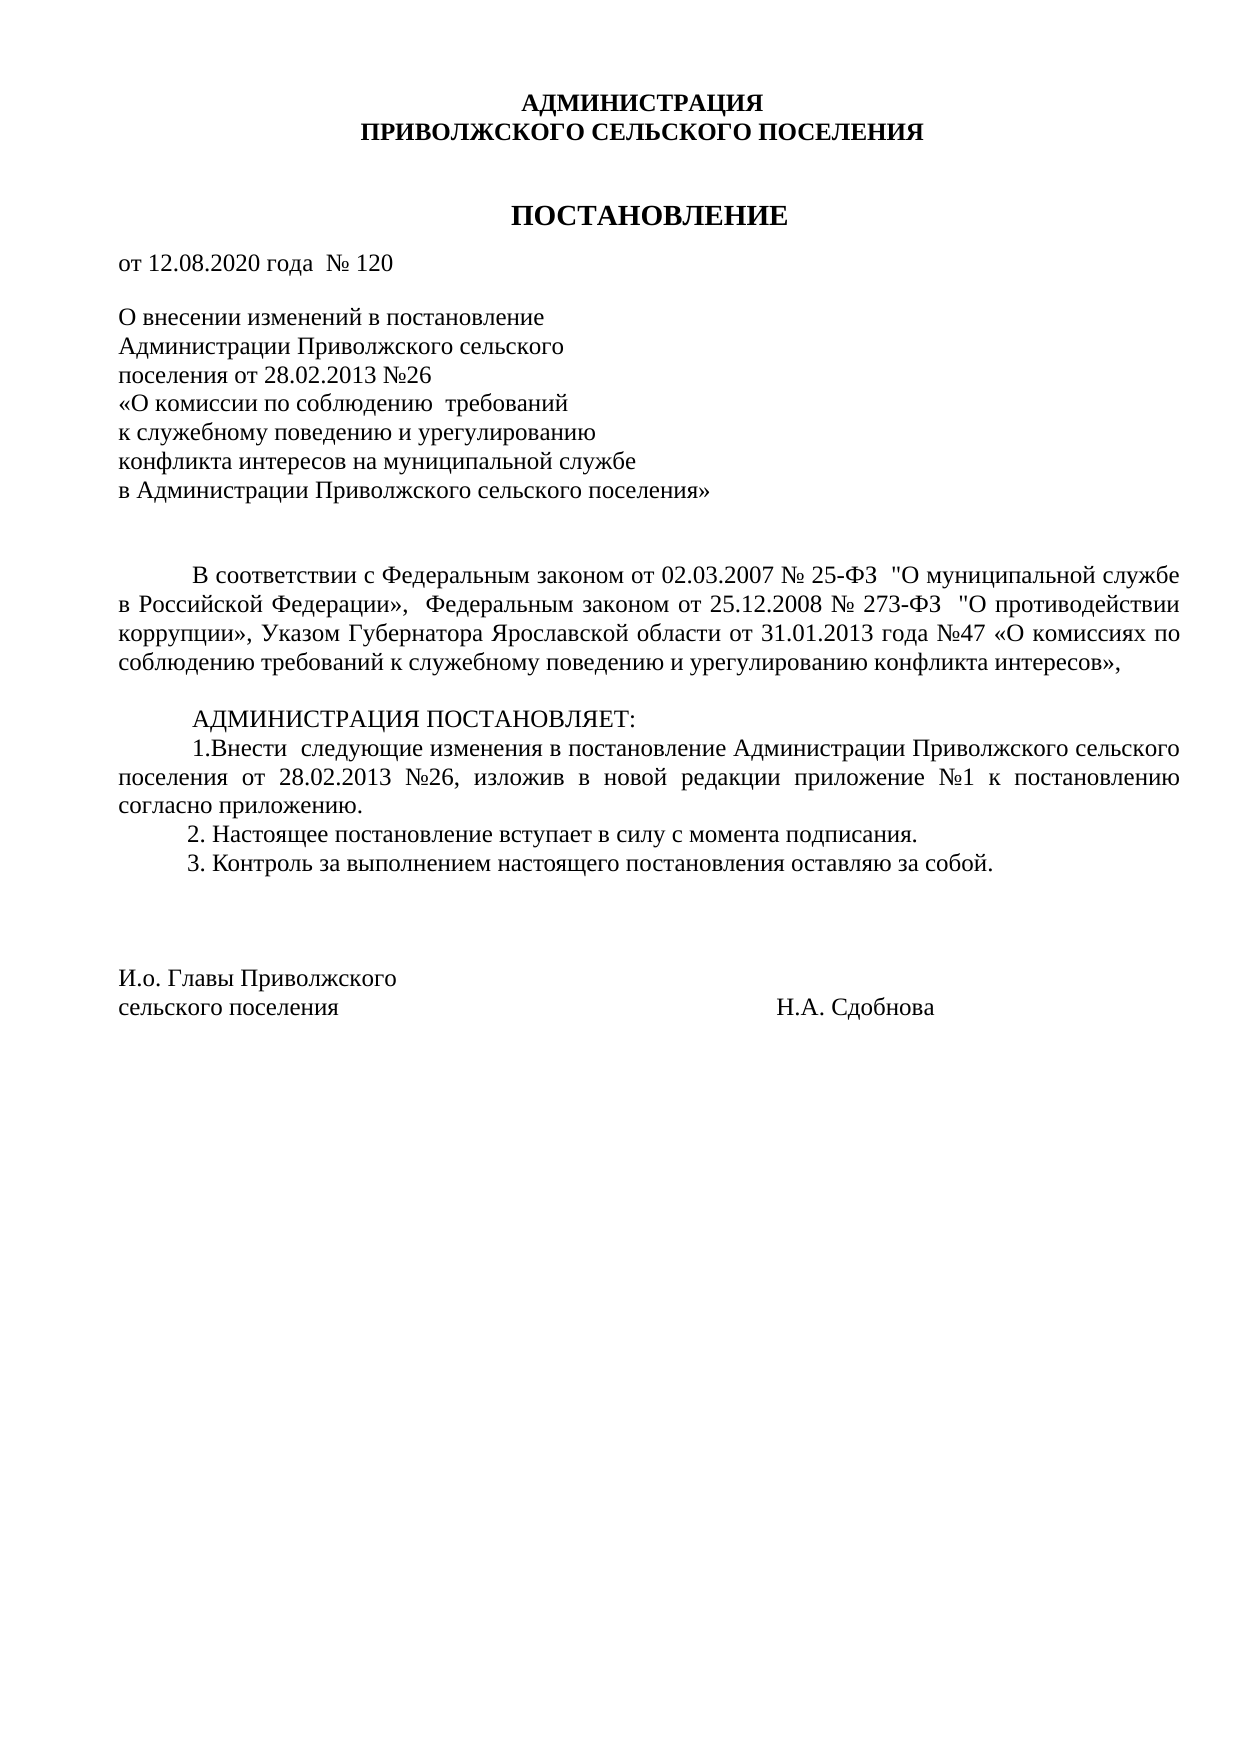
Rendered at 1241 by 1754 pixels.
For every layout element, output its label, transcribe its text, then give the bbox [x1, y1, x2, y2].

text 1.Внести следующие изменения в постановление Администрации Приволжского сельского поселения от 28.02.2013 №26, изложив в новой редакции приложение №1 к постановлению согласно приложению. [118, 733, 1181, 819]
text 3. Контроль за выполнением настоящего постановления оставляю за собой. [118, 848, 1181, 877]
text 2. Настоящее постановление вступает в силу с момента подписания. [118, 819, 1181, 848]
text АДМИНИСТРАЦИЯ ПОСТАНОВЛЯЕТ: [118, 704, 1181, 733]
text сельского поселения Н.А. Сдобнова [118, 992, 1181, 1020]
text от 12.08.2020 года № 120 [118, 248, 1181, 277]
text В соответствии с Федеральным законом от 02.03.2007 № 25-ФЗ "О муниципальной службе в Российской Федерации», Федеральным законом от 25.12.2008 № 273-ФЗ "О противодействии коррупции», Указом Губернатора Ярославской области от 31.01.2013 года №47 «О комиссиях по соблюдению требований к служебному поведению и урегулированию конфликта интересов», [118, 560, 1181, 675]
text конфликта интересов на муниципальной службе [118, 446, 1181, 475]
text АДМИНИСТРАЦИЯ [103, 88, 1181, 117]
text Администрации Приволжского сельского [118, 331, 1181, 360]
text в Администрации Приволжского сельского поселения» [118, 475, 1181, 503]
text «О комиссии по соблюдению требований [118, 388, 1181, 417]
text ПРИВОЛЖСКОГО СЕЛЬСКОГО ПОСЕЛЕНИЯ [103, 117, 1181, 145]
text О внесении изменений в постановление [118, 302, 1181, 331]
text И.о. Главы Приволжского [118, 963, 1181, 992]
text поселения от 28.02.2013 №26 [118, 360, 1181, 388]
text ПОСТАНОВЛЕНИЕ [118, 198, 1181, 232]
text к служебному поведению и урегулированию [118, 417, 1181, 446]
